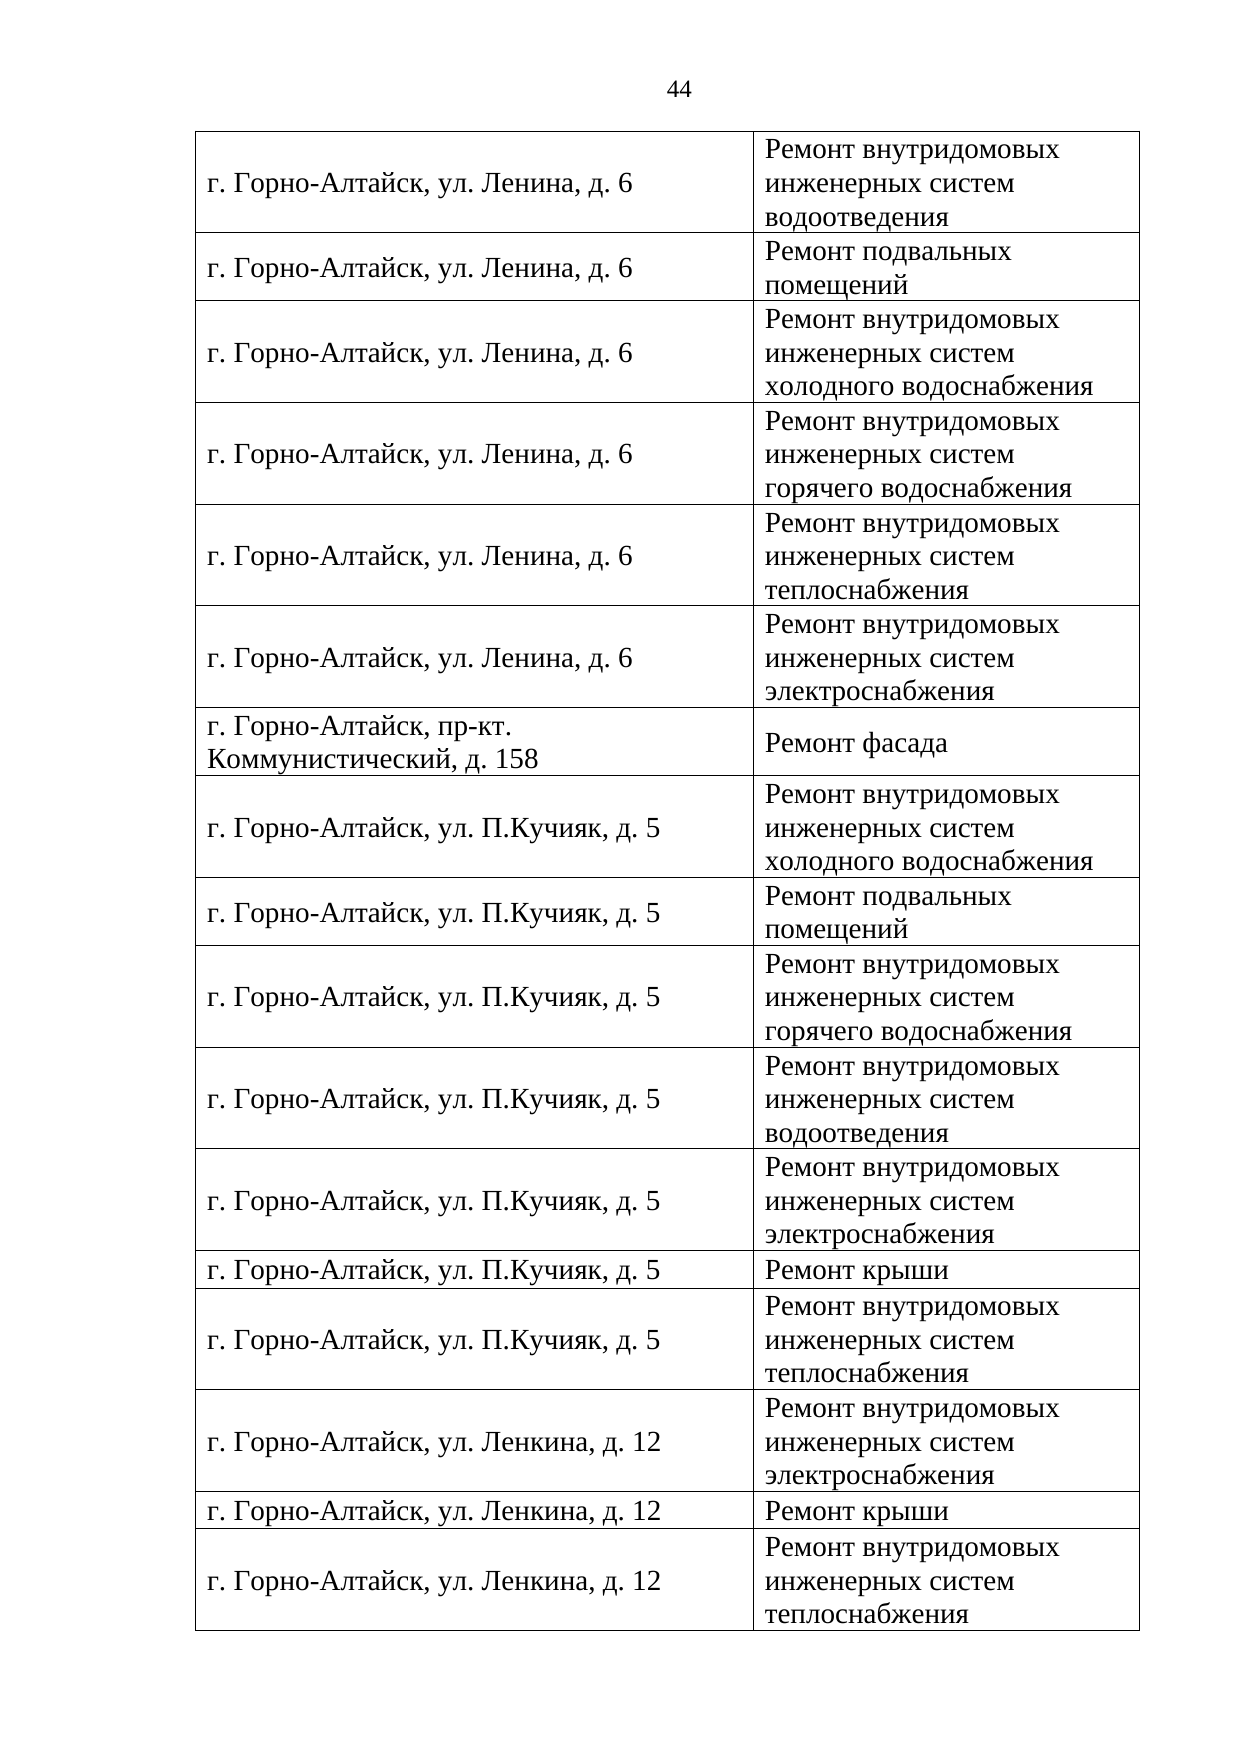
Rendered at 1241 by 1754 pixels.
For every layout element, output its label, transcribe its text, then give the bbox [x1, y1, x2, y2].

table_cell г. Горно-Алтайск, ул. Ленина, д. 6 [196, 132, 753, 232]
table_cell Ремонт внутридомовых инженерных систем электроснабжения [754, 1390, 1139, 1491]
table_cell г. Горно-Алтайск, пр-кт. Коммунистический, д. 158 [196, 708, 753, 775]
table_cell Ремонт внутридомовых инженерных систем теплоснабжения [754, 1529, 1139, 1630]
table_cell г. Горно-Алтайск, ул. П.Кучияк, д. 5 [196, 878, 753, 945]
table_cell Ремонт внутридомовых инженерных систем теплоснабжения [754, 505, 1139, 605]
table_cell г. Горно-Алтайск, ул. П.Кучияк, д. 5 [196, 1048, 753, 1148]
table_cell Ремонт внутридомовых инженерных систем водоотведения [754, 1048, 1139, 1148]
table_cell Ремонт внутридомовых инженерных систем теплоснабжения [754, 1289, 1139, 1389]
table_cell Ремонт фасада [754, 708, 1139, 775]
table_cell г. Горно-Алтайск, ул. Ленкина, д. 12 [196, 1492, 753, 1528]
table_cell г. Горно-Алтайск, ул. П.Кучияк, д. 5 [196, 776, 753, 877]
table_cell Ремонт внутридомовых инженерных систем горячего водоснабжения [754, 946, 1139, 1047]
table_cell Ремонт крыши [754, 1492, 1139, 1528]
table_cell г. Горно-Алтайск, ул. П.Кучияк, д. 5 [196, 946, 753, 1047]
table_cell г. Горно-Алтайск, ул. Ленина, д. 6 [196, 233, 753, 300]
table_cell г. Горно-Алтайск, ул. П.Кучияк, д. 5 [196, 1251, 753, 1287]
table_cell Ремонт подвальных помещений [754, 878, 1139, 945]
table_cell Ремонт внутридомовых инженерных систем водоотведения [754, 132, 1139, 232]
table_cell г. Горно-Алтайск, ул. Ленина, д. 6 [196, 403, 753, 504]
table_cell г. Горно-Алтайск, ул. Ленкина, д. 12 [196, 1390, 753, 1491]
table_cell Ремонт внутридомовых инженерных систем электроснабжения [754, 1149, 1139, 1250]
table_cell г. Горно-Алтайск, ул. Ленина, д. 6 [196, 301, 753, 402]
table_cell г. Горно-Алтайск, ул. П.Кучияк, д. 5 [196, 1289, 753, 1389]
table_cell г. Горно-Алтайск, ул. Ленина, д. 6 [196, 505, 753, 605]
table_cell Ремонт внутридомовых инженерных систем электроснабжения [754, 606, 1139, 707]
table_cell Ремонт крыши [754, 1251, 1139, 1287]
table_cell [196, 1529, 753, 1630]
table_cell Ремонт внутридомовых инженерных систем холодного водоснабжения [754, 776, 1139, 877]
table_cell г. Горно-Алтайск, ул. П.Кучияк, д. 5 [196, 1149, 753, 1250]
table_cell г. Горно-Алтайск, ул. Ленина, д. 6 [196, 606, 753, 707]
table_cell Ремонт внутридомовых инженерных систем горячего водоснабжения [754, 403, 1139, 504]
table_cell Ремонт внутридомовых инженерных систем холодного водоснабжения [754, 301, 1139, 402]
table_cell Ремонт подвальных помещений [754, 233, 1139, 300]
